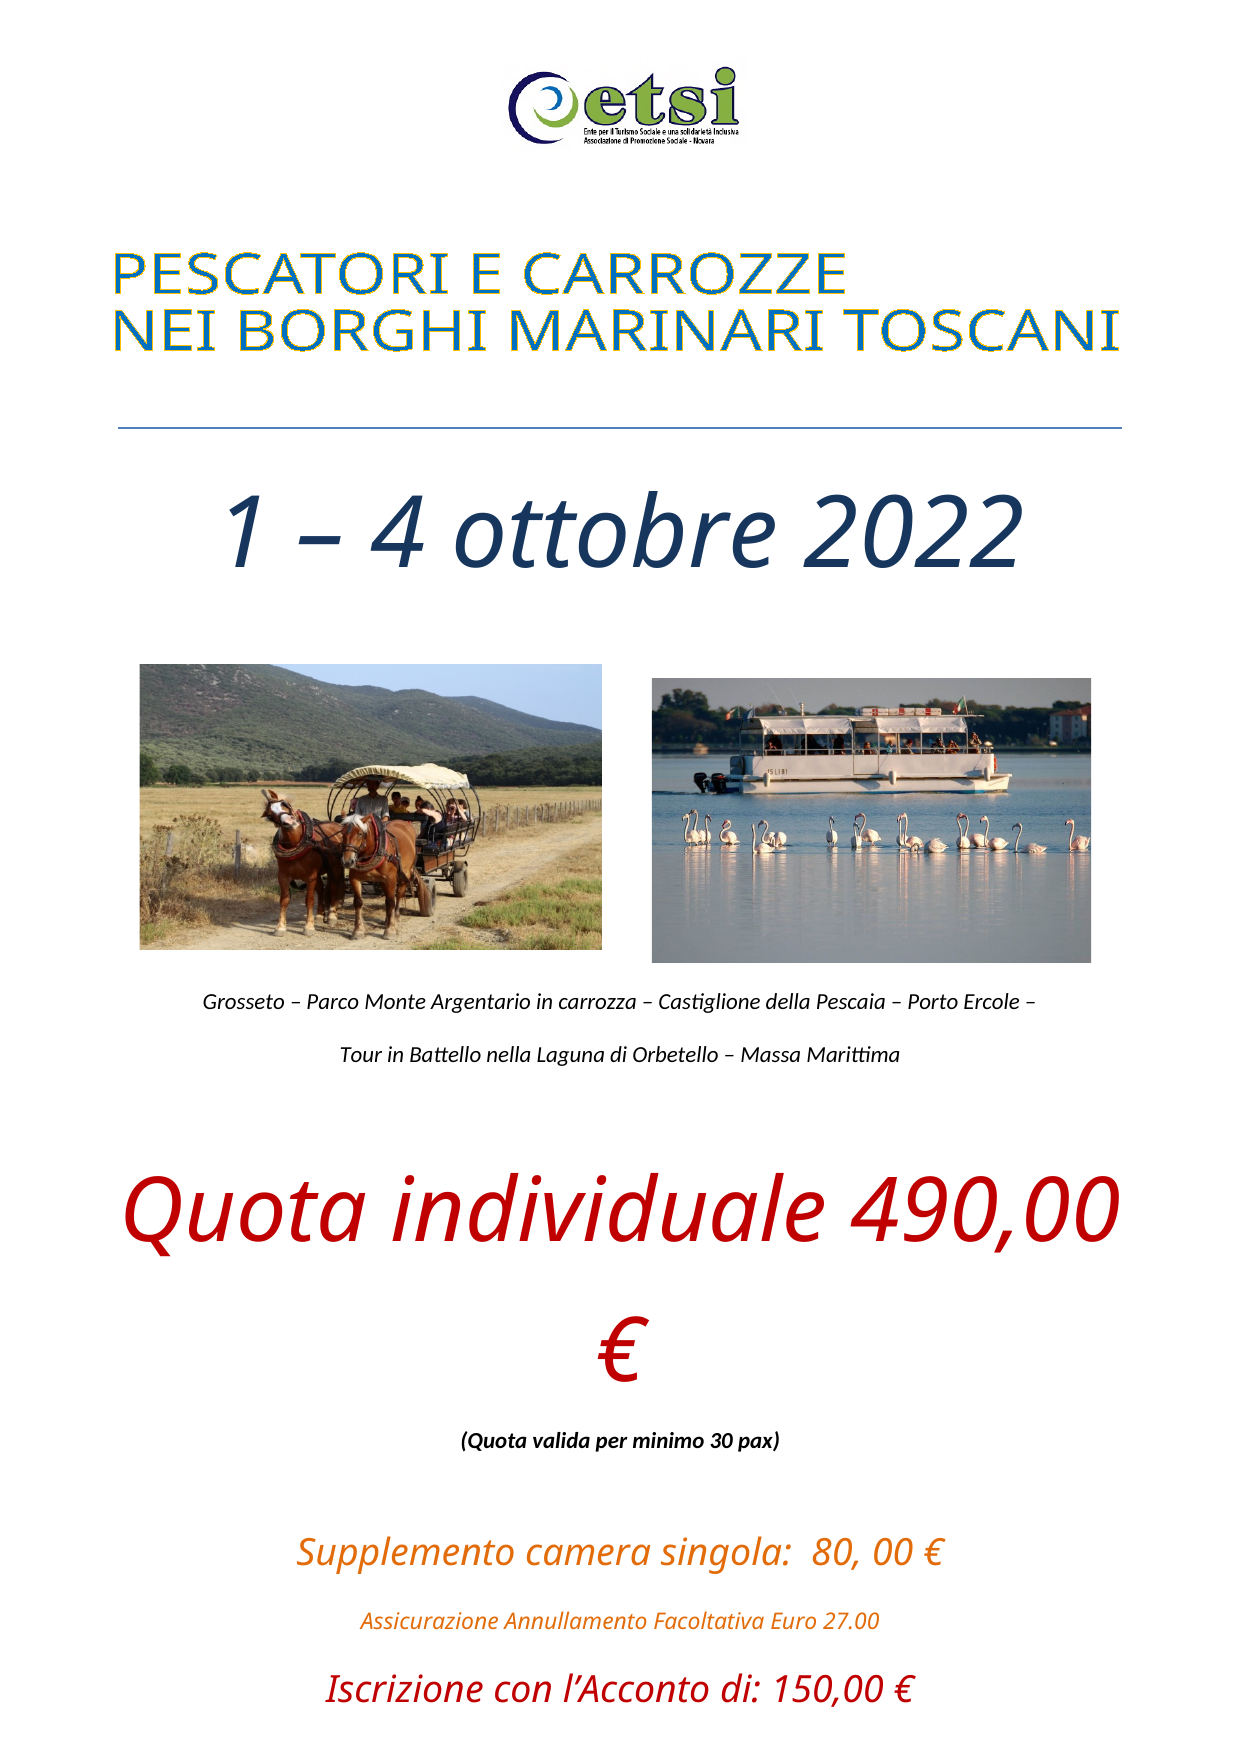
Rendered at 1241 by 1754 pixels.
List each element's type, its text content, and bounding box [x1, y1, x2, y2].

text Supplemento camera singola: 80, 00 € [118, 1526, 1122, 1577]
picture [495, 53, 749, 153]
text Grosseto – Parco Monte Argentario in carrozza – Castiglione della Pescaia – Porto Ercole – [118, 987, 1122, 1015]
text Quota individuale 490,00 € [118, 1145, 1122, 1408]
text Assicurazione Annullamento Facoltativa Euro 27.00 [118, 1605, 1122, 1636]
text 1 – 4 ottobre 2022 [118, 461, 1122, 597]
picture [651, 678, 1091, 963]
text Iscrizione con l’Acconto di: 150,00 € [118, 1662, 1122, 1713]
picture [139, 664, 602, 949]
text Tour in Battello nella Laguna di Orbetello – Massa Marittima [118, 1040, 1122, 1068]
text (Quota valida per minimo 30 pax) [118, 1426, 1122, 1454]
